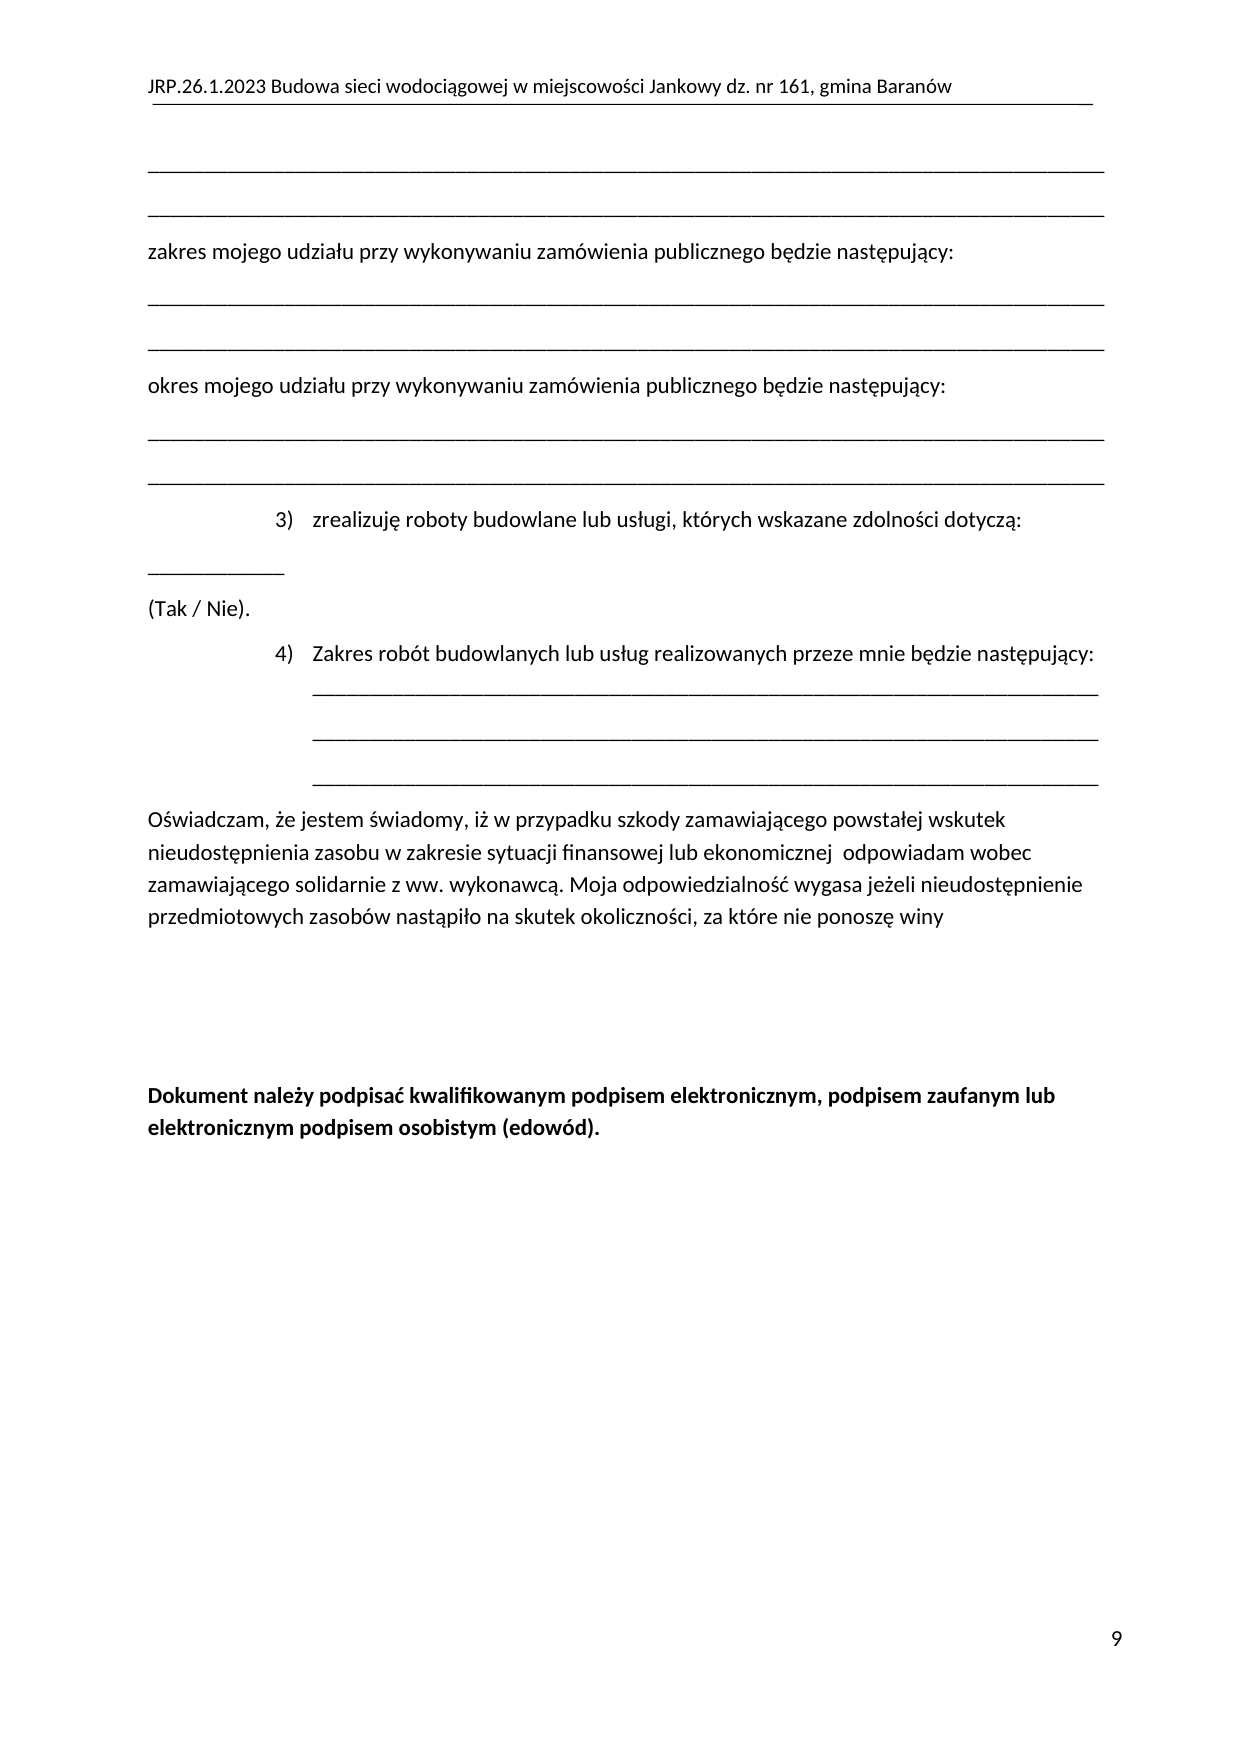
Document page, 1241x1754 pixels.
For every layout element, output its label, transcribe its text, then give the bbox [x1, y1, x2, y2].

text ____________________________________________________________________________________ [148, 192, 1122, 220]
text ____________________________________________________________________________________ [148, 416, 1122, 444]
text ____________________________________________________________________________________ [148, 148, 1122, 176]
text (Tak / Nie). [148, 594, 1122, 622]
text zakres mojego udziału przy wykonywaniu zamówienia publicznego będzie następujący: [148, 237, 1122, 265]
list Zakres robót budowlanych lub usług realizowanych przeze mnie będzie następujący: _____________________________________________________________________ [275, 639, 1122, 699]
text ____________________________________________________________________________________ [148, 326, 1122, 354]
text okres mojego udziału przy wykonywaniu zamówienia publicznego będzie następujący: [148, 371, 1122, 399]
text _____________________________________________________________________ [312, 761, 1122, 789]
text ____________ [148, 550, 1122, 578]
text Oświadczam, że jestem świadomy, iż w przypadku szkody zamawiającego powstałej wskutek nieudostępnienia zasobu w zakresie sytuacji finansowej lub ekonomicznej odpowiadam wobec zamawiającego solidarnie z ww. wykonawcą. Moja odpowiedzialność wygasa jeżeli nieudostępnienie przedmiotowych zasobów nastąpiło na skutek okoliczności, za które nie ponoszę winy [148, 805, 1122, 930]
text ____________________________________________________________________________________ [148, 282, 1122, 310]
list zrealizuję roboty budowlane lub usługi, których wskazane zdolności dotyczą: [275, 505, 1122, 533]
text ____________________________________________________________________________________ [148, 460, 1122, 488]
text Dokument należy podpisać kwalifikowanym podpisem elektronicznym, podpisem zaufanym lub elektronicznym podpisem osobistym (edowód). [148, 1081, 1122, 1141]
text _____________________________________________________________________ [312, 716, 1122, 744]
